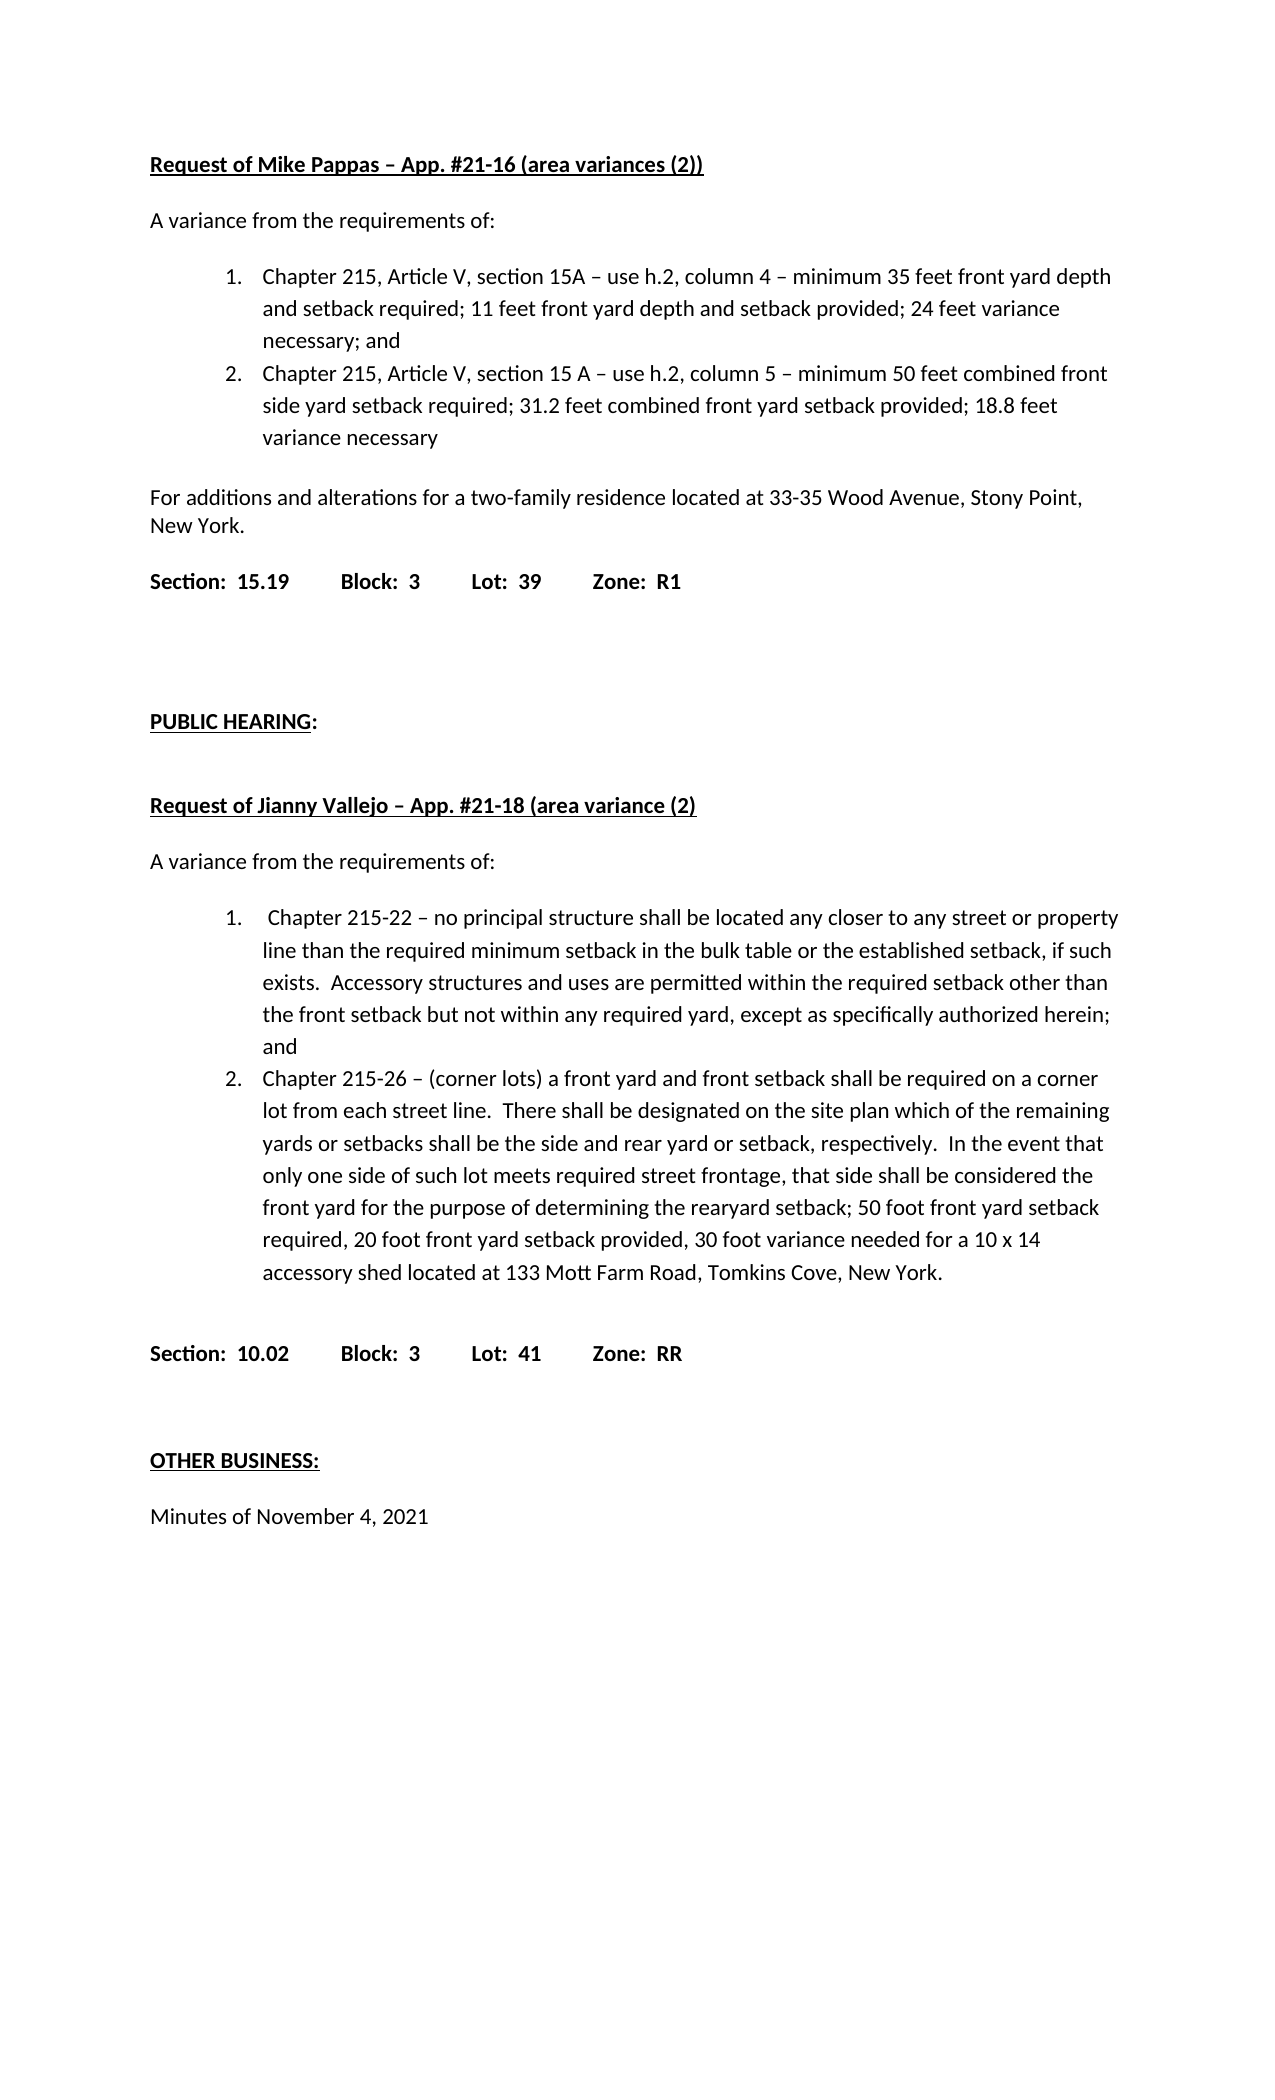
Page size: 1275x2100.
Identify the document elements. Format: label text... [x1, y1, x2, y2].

text A variance from the requirements of: [150, 847, 1125, 876]
text Section: 10.02 Block: 3 Lot: 41 Zone: RR [150, 1339, 1125, 1367]
text For additions and alterations for a two-family residence located at 33-35 Wood Avenue, Stony Point, New York. [150, 483, 1125, 539]
list Chapter 215, Article V, section 15 A – use h.2, column 5 – minimum 50 feet combined front side yard setback required; 31.2 feet combined front yard setback provided; 18.8 feet variance necessary [225, 359, 1125, 451]
text Section: 15.19 Block: 3 Lot: 39 Zone: R1 [150, 567, 1125, 595]
list Chapter 215, Article V, section 15A – use h.2, column 4 – minimum 35 feet front yard depth and setback required; 11 feet front yard depth and setback provided; 24 feet variance necessary; and [225, 262, 1125, 354]
list Chapter 215-26 – (corner lots) a front yard and front setback shall be required on a corner lot from each street line. There shall be designated on the site plan which of the remaining yards or setbacks shall be the side and rear yard or setback, respectively. In the event that only one side of such lot meets required street frontage, that side shall be considered the front yard for the purpose of determining the rearyard setback; 50 foot front yard setback required, 20 foot front yard setback provided, 30 foot variance needed for a 10 x 14 accessory shed located at 133 Mott Farm Road, Tomkins Cove, New York. [225, 1064, 1125, 1286]
text Minutes of November 4, 2021 [150, 1502, 1125, 1530]
text OTHER BUSINESS: [150, 1446, 1125, 1474]
text A variance from the requirements of: [150, 206, 1125, 234]
list Chapter 215-22 – no principal structure shall be located any closer to any street or property line than the required minimum setback in the bulk table or the established setback, if such exists. Accessory structures and uses are permitted within the required setback other than the front setback but not within any required yard, except as specifically authorized herein; and [225, 903, 1125, 1060]
text PUBLIC HEARING: [150, 707, 1125, 735]
text Request of Jianny Vallejo – App. #21-18 (area variance (2) [150, 791, 1125, 819]
text Request of Mike Pappas – App. #21-16 (area variances (2)) [150, 150, 1125, 178]
